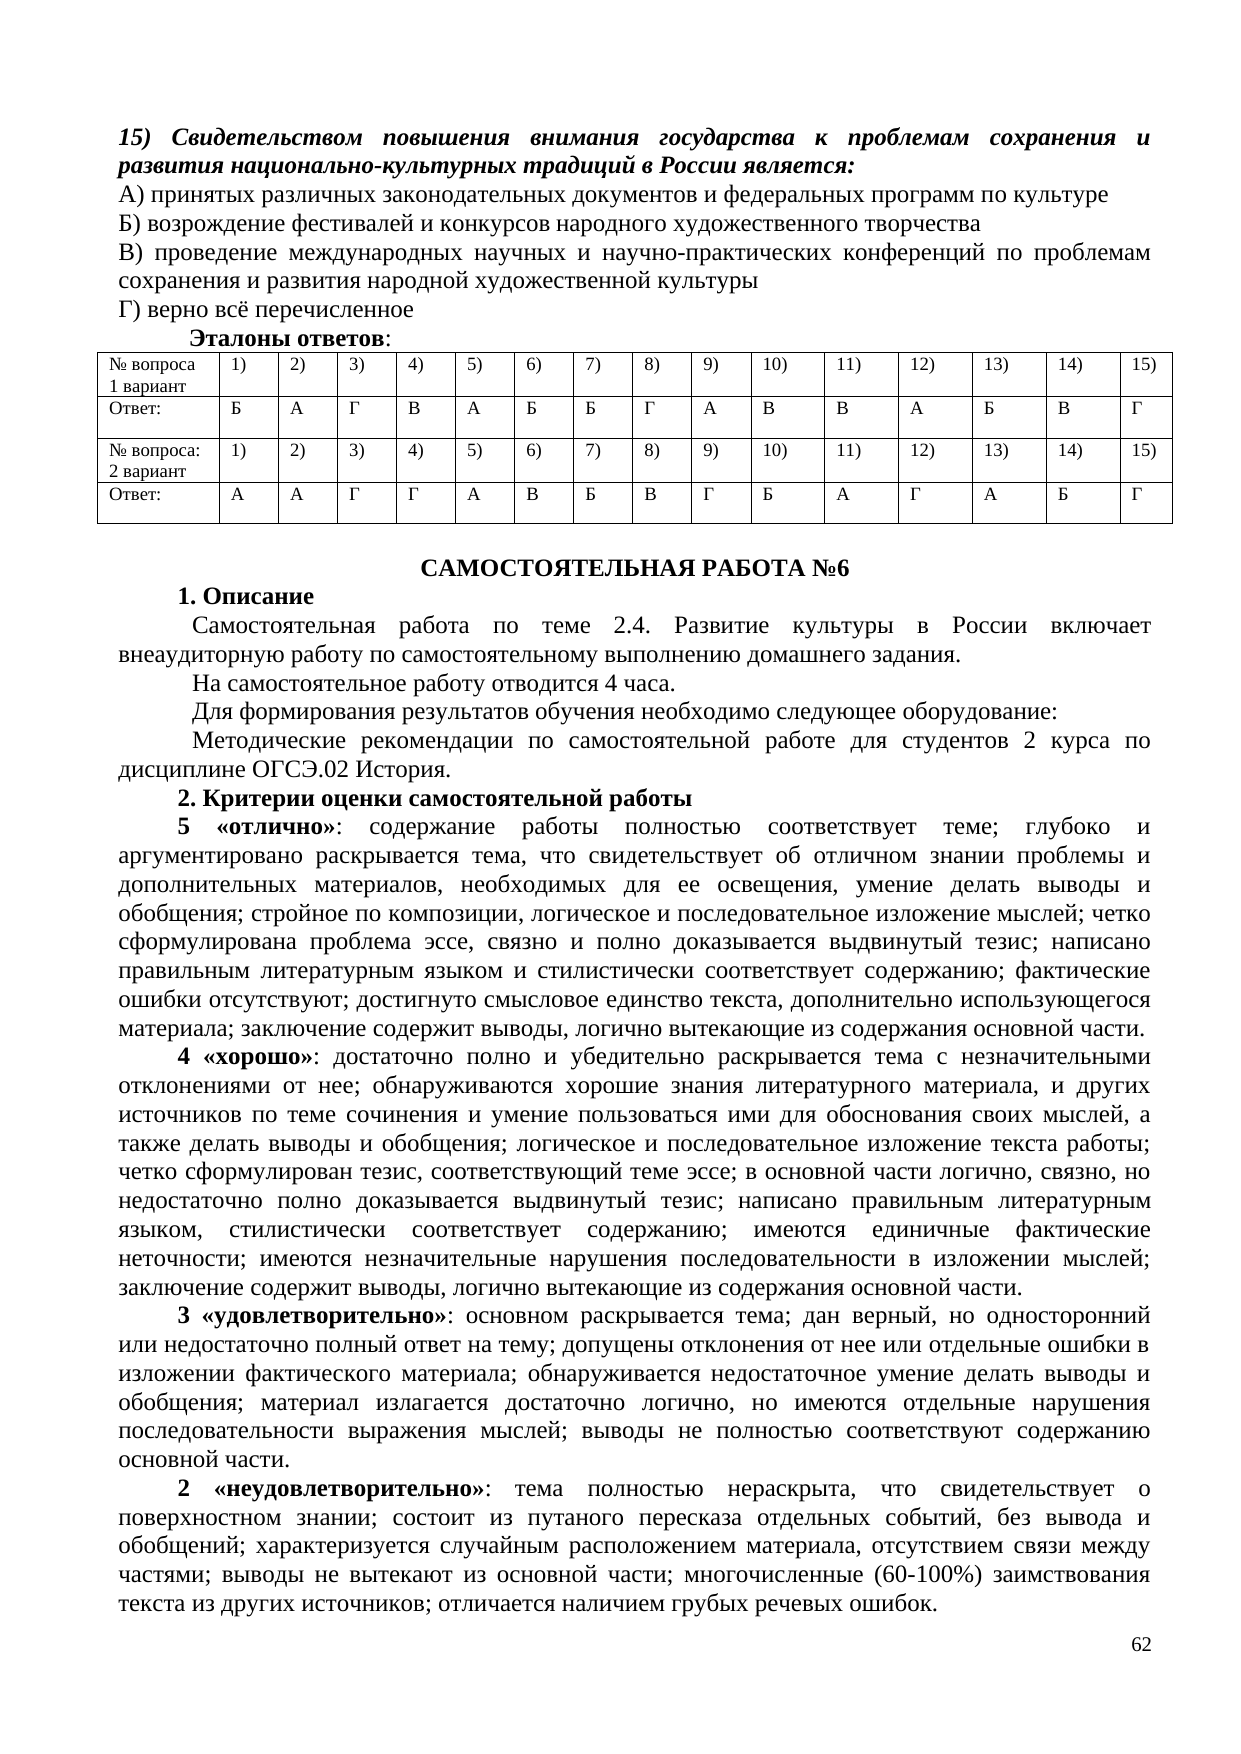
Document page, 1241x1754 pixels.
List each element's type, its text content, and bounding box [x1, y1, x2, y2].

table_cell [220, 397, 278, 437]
text 2. Критерии оценки самостоятельной работы [118, 783, 1152, 811]
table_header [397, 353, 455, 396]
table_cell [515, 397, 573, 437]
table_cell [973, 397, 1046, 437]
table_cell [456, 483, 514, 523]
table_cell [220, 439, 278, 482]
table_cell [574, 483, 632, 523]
text 15) Свидетельством повышения внимания государства к проблемам сохранения и развития национально-культурных традиций в России является: [118, 122, 1152, 179]
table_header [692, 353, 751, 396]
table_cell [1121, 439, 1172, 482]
text 3 «удовлетворительно»: основном раскрывается тема; дан верный, но односторонний или недостаточно полный ответ на тему; допущены отклонения от нее или отдельные ошибки в изложении фактического материала; обнаруживается недостаточное умение делать выводы и обобщения; материал излагается достаточно логично, но имеются отдельные нарушения последовательности выражения мыслей; выводы не полностью соответствуют содержанию основной части. [118, 1301, 1152, 1473]
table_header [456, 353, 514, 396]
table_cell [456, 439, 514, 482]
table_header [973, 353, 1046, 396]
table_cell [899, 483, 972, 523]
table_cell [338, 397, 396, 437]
text Г) верно всё перечисленное [118, 294, 1152, 323]
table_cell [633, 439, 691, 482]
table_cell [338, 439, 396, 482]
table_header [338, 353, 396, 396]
text А) принятых различных законодательных документов и федеральных программ по культуре [118, 179, 1152, 208]
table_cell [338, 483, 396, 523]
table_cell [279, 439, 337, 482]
text Для формирования результатов обучения необходимо следующее оборудование: [118, 696, 1152, 725]
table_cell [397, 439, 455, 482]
text Эталоны ответов: [118, 323, 1152, 352]
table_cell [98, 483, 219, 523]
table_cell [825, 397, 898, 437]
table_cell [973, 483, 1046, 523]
text Б) возрождение фестивалей и конкурсов народного художественного творчества [118, 208, 1152, 237]
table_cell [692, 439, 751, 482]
text На самостоятельное работу отводится 4 часа. [118, 668, 1152, 696]
text САМОСТОЯТЕЛЬНАЯ РАБОТА №6 [118, 553, 1152, 581]
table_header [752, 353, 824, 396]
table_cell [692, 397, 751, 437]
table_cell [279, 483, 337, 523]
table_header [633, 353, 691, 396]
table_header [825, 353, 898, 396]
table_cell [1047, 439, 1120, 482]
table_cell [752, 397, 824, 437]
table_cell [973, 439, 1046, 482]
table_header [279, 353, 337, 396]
text 5 «отлично»: содержание работы полностью соответствует теме; глубоко и аргументировано раскрывается тема, что свидетельствует об отличном знании проблемы и дополнительных материалов, необходимых для ее освещения, умение делать выводы и обобщения; стройное по композиции, логическое и последовательное изложение мыслей; четко сформулирована проблема эссе, связно и полно доказывается выдвинутый тезис; написано правильным литературным языком и стилистически соответствует содержанию; фактические ошибки отсутствуют; достигнуто смысловое единство текста, дополнительно использующегося материала; заключение содержит выводы, логично вытекающие из содержания основной части. [118, 811, 1152, 1041]
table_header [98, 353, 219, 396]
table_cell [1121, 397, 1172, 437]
text 1. Описание [118, 581, 1152, 610]
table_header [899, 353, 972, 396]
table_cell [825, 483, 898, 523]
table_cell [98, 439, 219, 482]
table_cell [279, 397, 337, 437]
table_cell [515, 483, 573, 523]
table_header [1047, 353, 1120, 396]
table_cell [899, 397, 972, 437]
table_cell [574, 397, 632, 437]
text Самостоятельная работа по теме 2.4. Развитие культуры в России включает внеаудиторную работу по самостоятельному выполнению домашнего задания. [118, 610, 1152, 668]
text Методические рекомендации по самостоятельной работе для студентов 2 курса по дисциплине ОГСЭ.02 История. [118, 725, 1152, 783]
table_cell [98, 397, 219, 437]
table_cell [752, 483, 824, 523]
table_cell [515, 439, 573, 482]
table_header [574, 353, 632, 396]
text В) проведение международных научных и научно-практических конференций по проблемам сохранения и развития народной художественной культуры [118, 237, 1152, 294]
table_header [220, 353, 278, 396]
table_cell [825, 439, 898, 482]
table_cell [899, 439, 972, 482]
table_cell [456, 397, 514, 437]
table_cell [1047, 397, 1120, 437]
text 2 «неудовлетворительно»: тема полностью нераскрыта, что свидетельствует о поверхностном знании; состоит из путаного пересказа отдельных событий, без вывода и обобщений; характеризуется случайным расположением материала, отсутствием связи между частями; выводы не вытекают из основной части; многочисленные (60-100%) заимствования текста из других источников; отличается наличием грубых речевых ошибок. [118, 1473, 1152, 1617]
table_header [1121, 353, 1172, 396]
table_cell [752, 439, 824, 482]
text 4 «хорошо»: достаточно полно и убедительно раскрывается тема с незначительными отклонениями от нее; обнаруживаются хорошие знания литературного материала, и других источников по теме сочинения и умение пользоваться ими для обоснования своих мыслей, а также делать выводы и обобщения; логическое и последовательное изложение текста работы; четко сформулирован тезис, соответствующий теме эссе; в основной части логично, связно, но недостаточно полно доказывается выдвинутый тезис; написано правильным литературным языком, стилистически соответствует содержанию; имеются единичные фактические неточности; имеются незначительные нарушения последовательности в изложении мыслей; заключение содержит выводы, логично вытекающие из содержания основной части. [118, 1041, 1152, 1301]
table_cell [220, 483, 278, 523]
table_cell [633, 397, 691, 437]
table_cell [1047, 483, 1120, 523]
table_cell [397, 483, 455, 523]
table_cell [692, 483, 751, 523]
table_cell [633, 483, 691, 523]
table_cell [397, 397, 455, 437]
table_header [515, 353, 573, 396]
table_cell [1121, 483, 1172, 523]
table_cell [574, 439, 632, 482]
